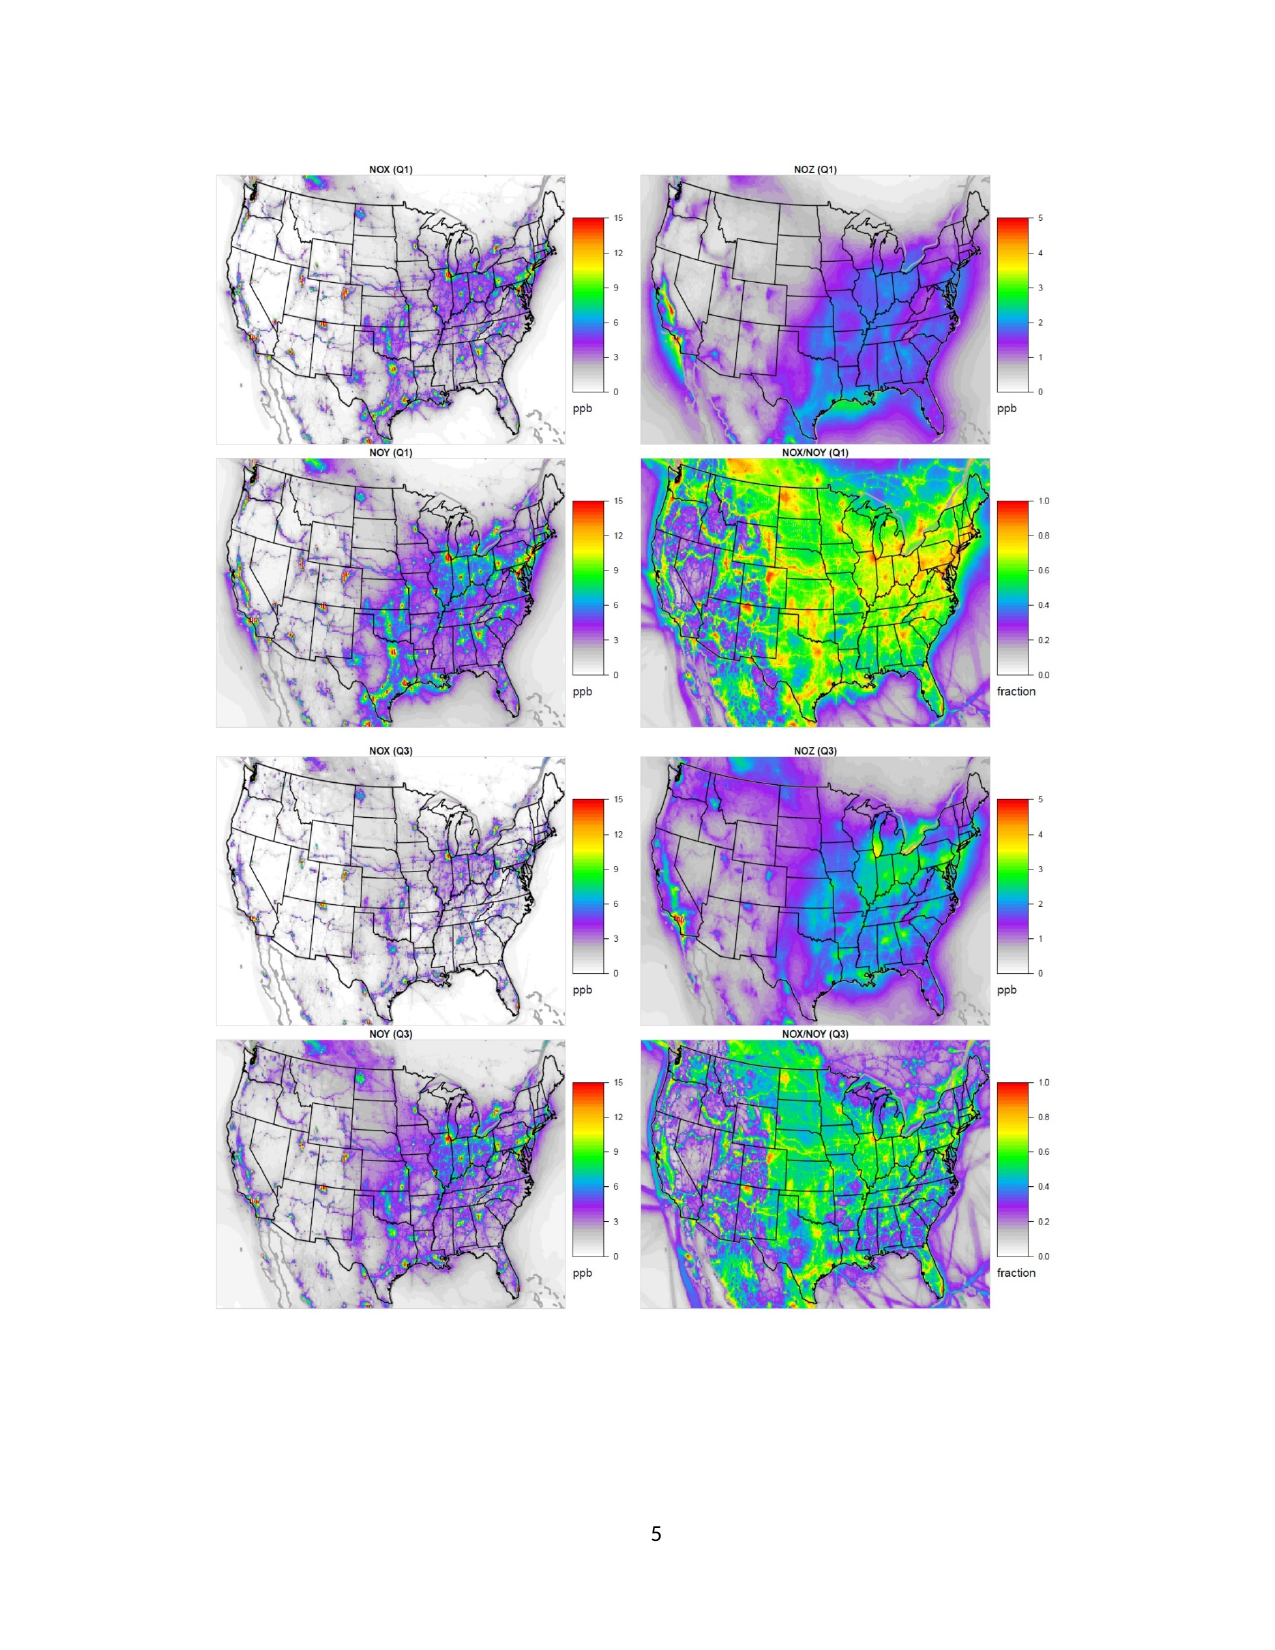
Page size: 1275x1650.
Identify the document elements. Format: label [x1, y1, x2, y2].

picture [214, 150, 1061, 1327]
